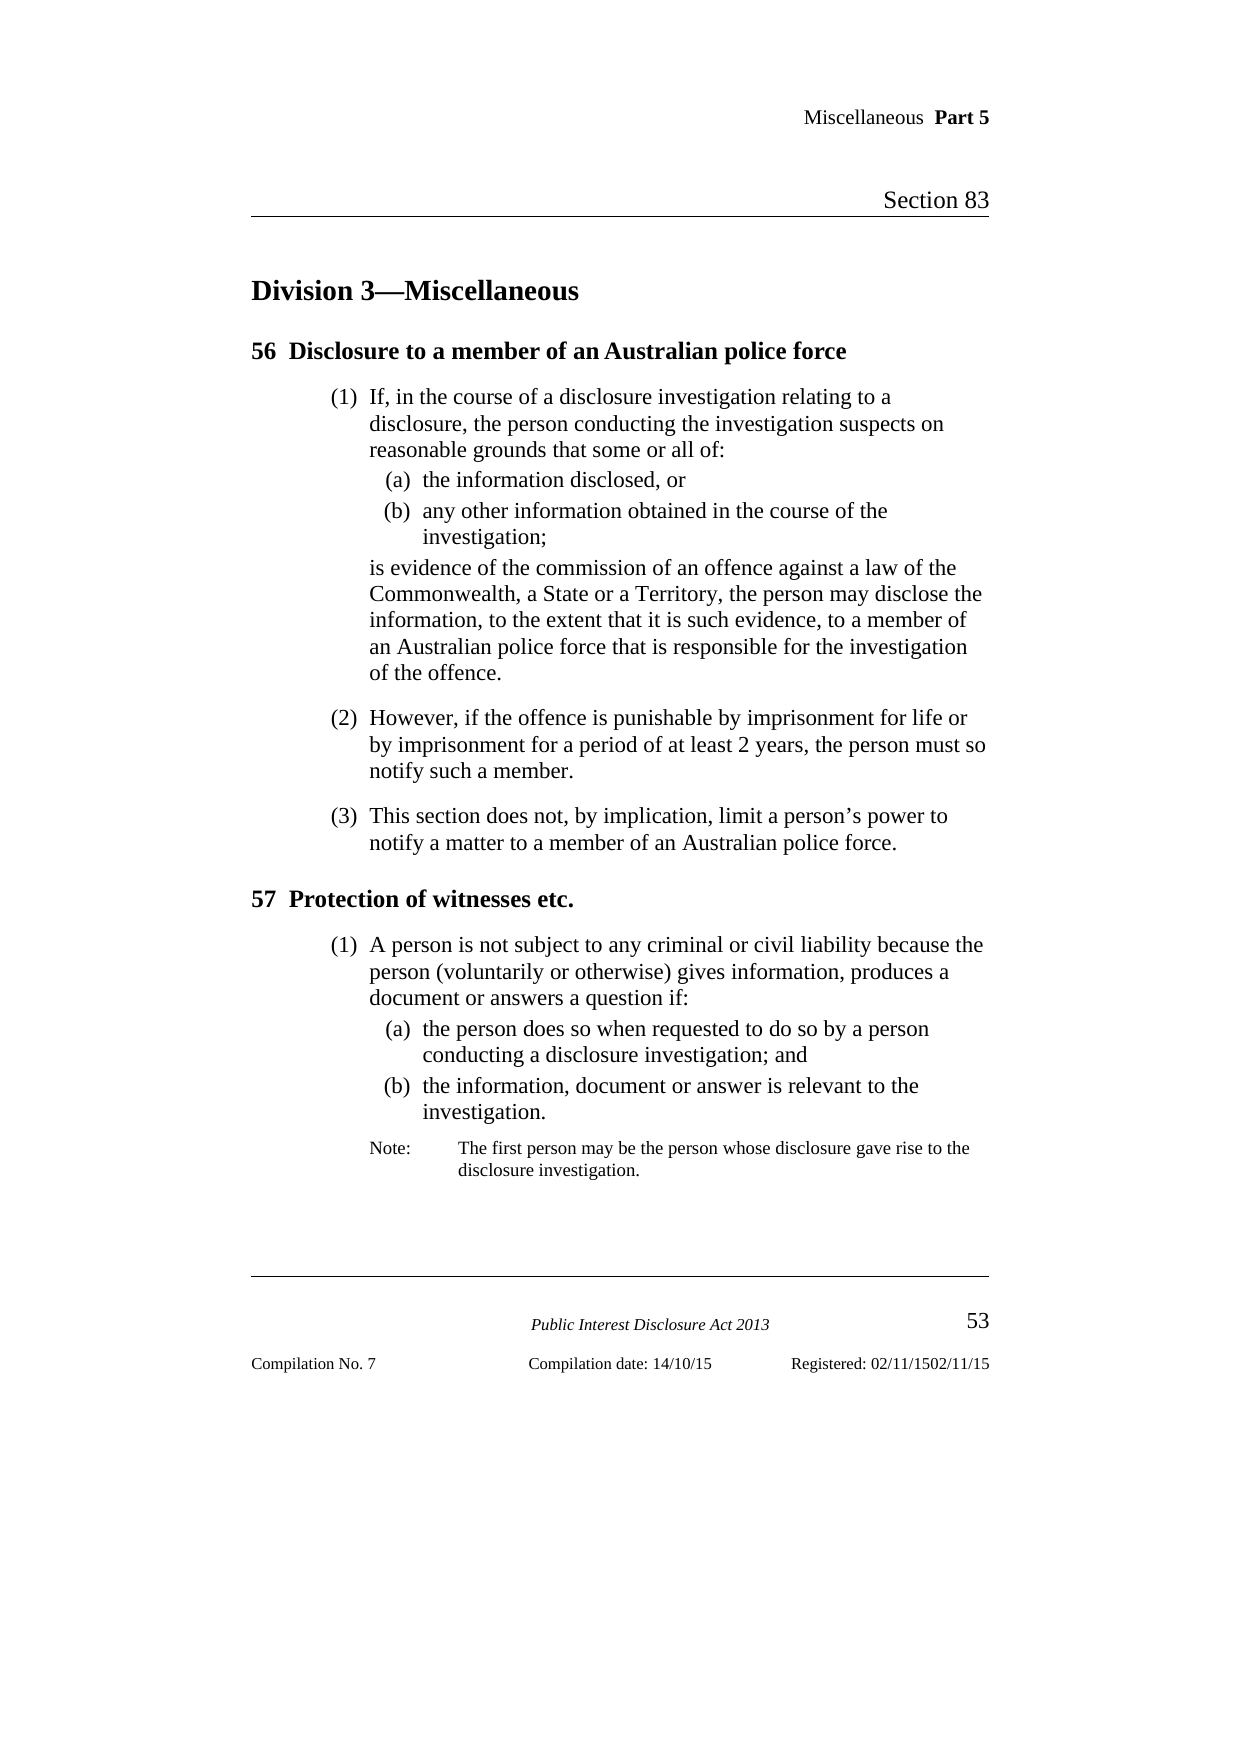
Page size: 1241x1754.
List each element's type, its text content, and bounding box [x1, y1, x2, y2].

text (3) This section does not, by implication, limit a person’s power to notify a matter to a member of an Australian police force. [251, 802, 989, 855]
text is evidence of the commission of an offence against a law of the Commonwealth, a State or a Territory, the person may disclose the information, to the extent that it is such evidence, to a member of an Australian police force that is responsible for the investigation of the offence. [369, 554, 989, 686]
text (a) the information disclosed, or [251, 466, 989, 493]
text 57 Protection of witnesses etc. [251, 884, 989, 913]
text (1) If, in the course of a disclosure investigation relating to a disclosure, the person conducting the investigation suspects on reasonable grounds that some or all of: [251, 383, 989, 462]
text Division 3—Miscellaneous [251, 273, 989, 307]
text (b) any other information obtained in the course of the investigation; [251, 497, 989, 550]
text (2) However, if the offence is punishable by imprisonment for life or by imprisonment for a period of at least 2 years, the person must so notify such a member. [251, 704, 989, 783]
text Note: The first person may be the person whose disclosure gave rise to the disclosure investigation. [369, 1137, 989, 1180]
text (a) the person does so when requested to do so by a person conducting a disclosure investigation; and [251, 1015, 989, 1067]
text 56 Disclosure to a member of an Australian police force [251, 336, 989, 364]
text (b) the information, document or answer is relevant to the investigation. [251, 1072, 989, 1124]
text (1) A person is not subject to any criminal or civil liability because the person (voluntarily or otherwise) gives information, produces a document or answers a question if: [251, 932, 989, 1011]
